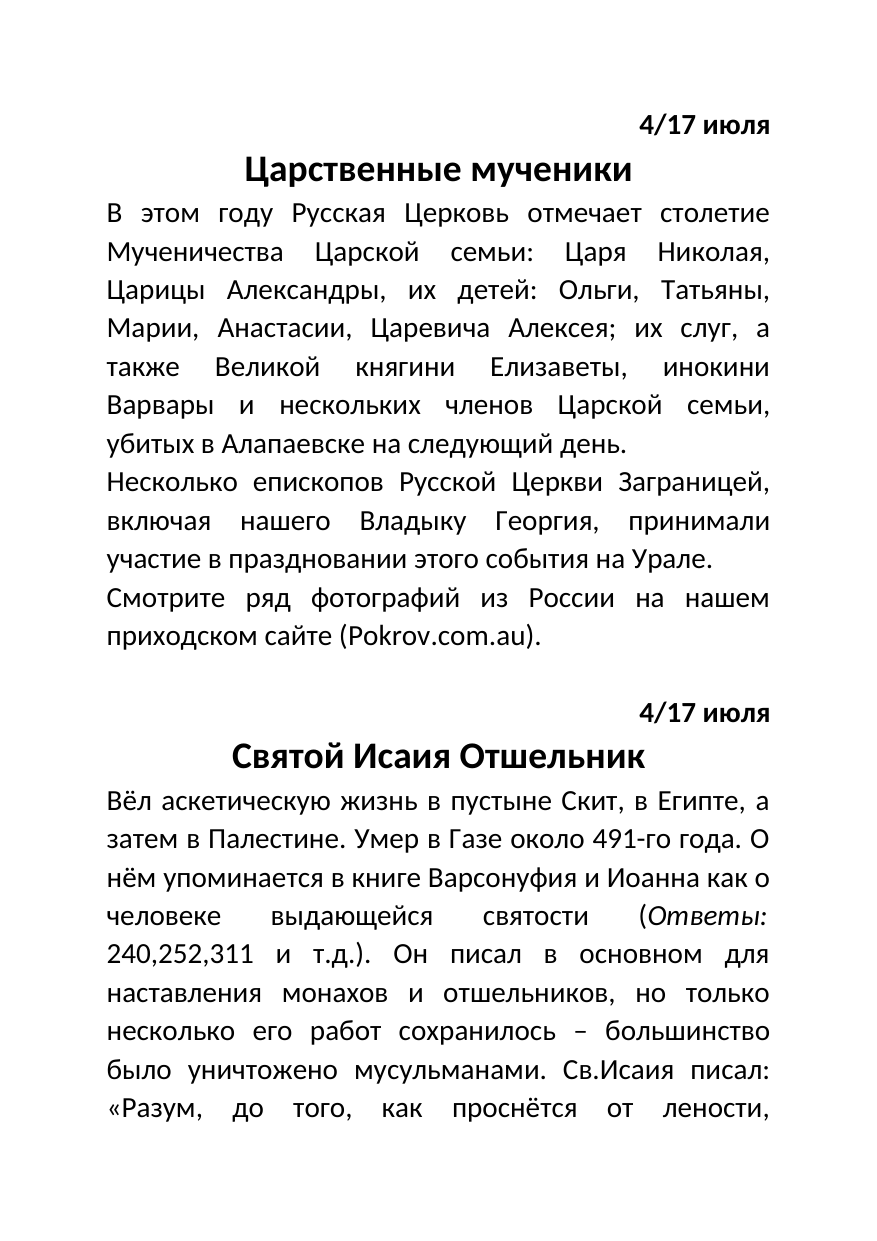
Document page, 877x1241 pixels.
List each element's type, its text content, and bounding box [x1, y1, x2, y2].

text В этом году Русская Церковь отмечает столетие Мученичества Царской семьи: Царя Николая, Царицы Александры, их детей: Ольги, Татьяны, Марии, Анастасии, Царевича Алексея; их слуг, а также Великой княгини Елизаветы, инокини Варвары и нескольких членов Царской семьи, убитых в Алапаевске на следующий день. [106, 194, 771, 461]
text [106, 782, 771, 1125]
text 4/17 июля [106, 106, 771, 142]
text Несколько епископов Русской Церкви Заграницей, включая нашего Владыку Георгия, принимали участие в праздновании этого события на Урале. [106, 463, 771, 576]
text Святой Исаия Отшельник [106, 732, 771, 778]
text Царственные мученики [106, 145, 771, 191]
text 4/17 июля [106, 694, 771, 729]
text Смотрите ряд фотографий из России на нашем приходском сайте (Pokrov.com.au). [106, 579, 771, 653]
